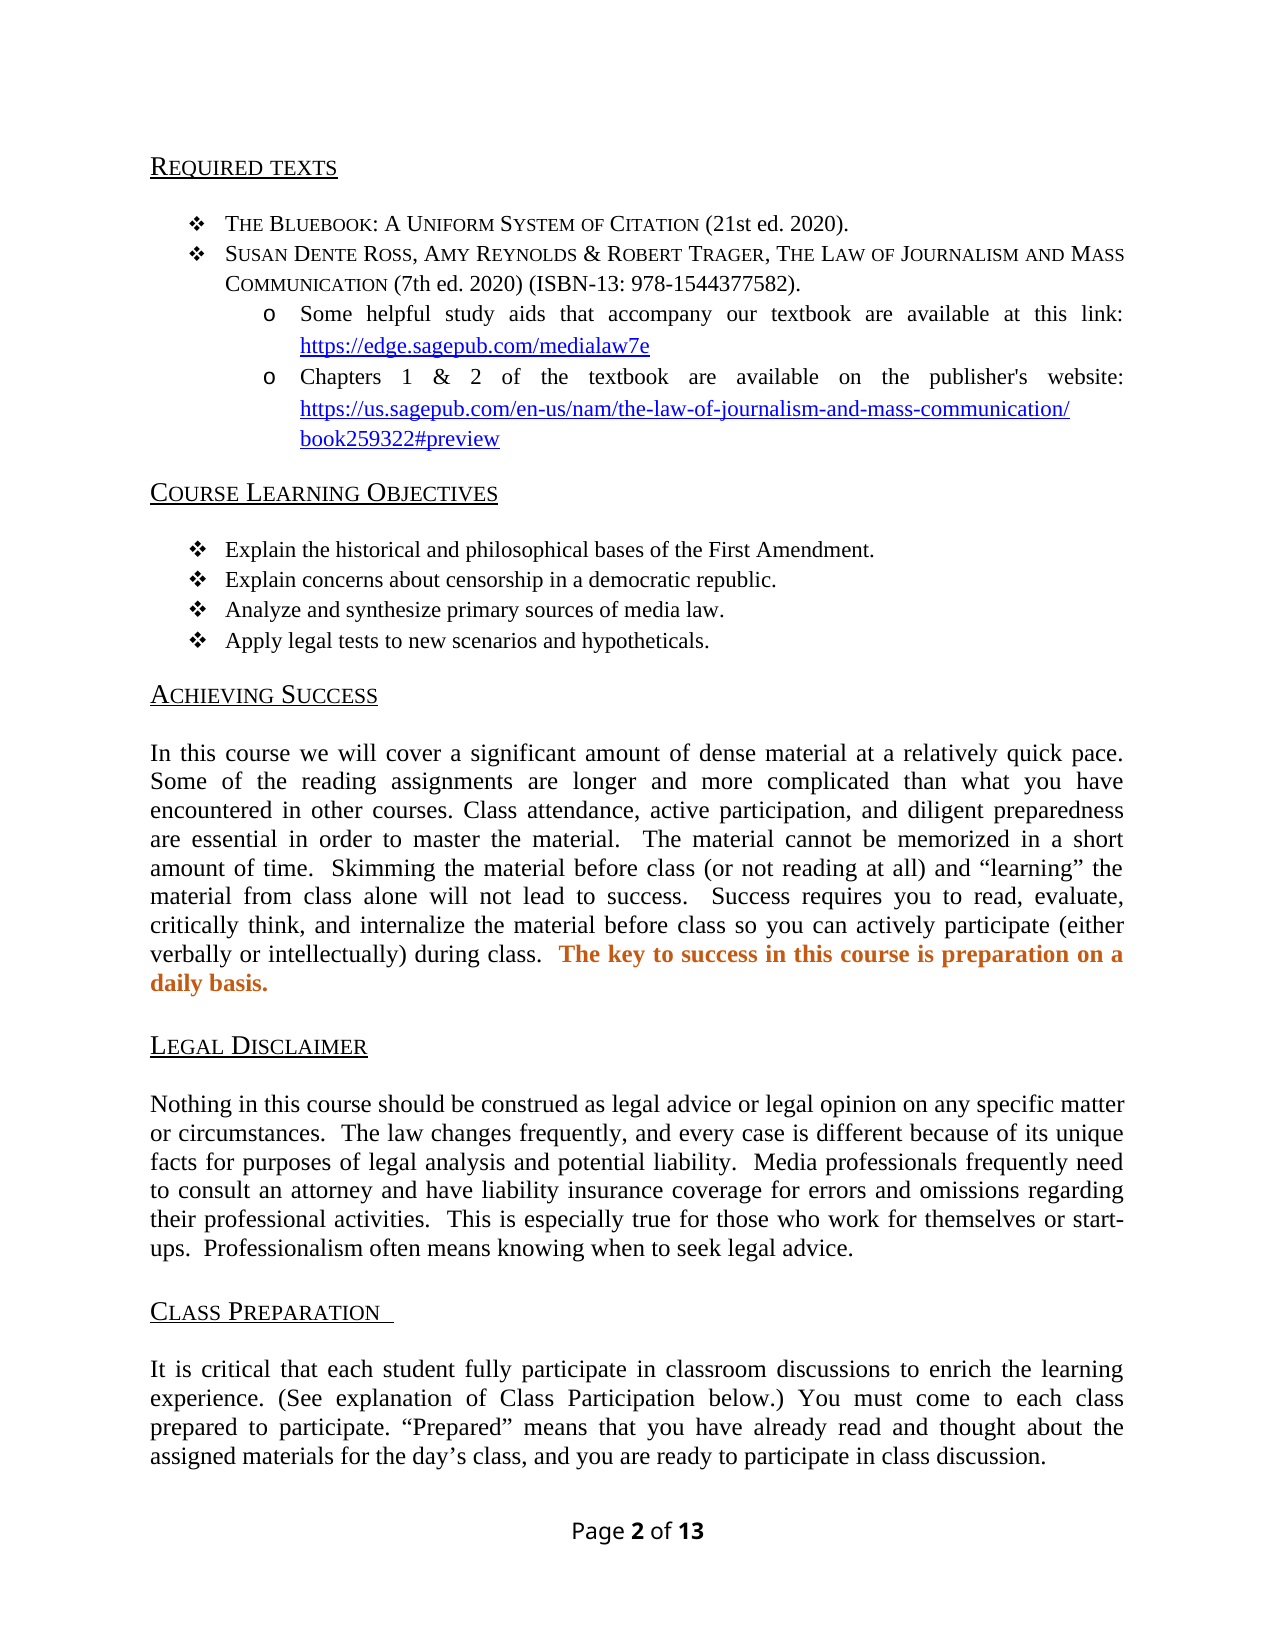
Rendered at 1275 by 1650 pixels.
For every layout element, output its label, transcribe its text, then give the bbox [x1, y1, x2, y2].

subtitle Class Preparation [150, 1294, 1125, 1326]
list Analyze and synthesize primary sources of media law. [187, 596, 1125, 623]
list Susan Dente Ross, Amy Reynolds & Robert Trager, The Law of Journalism and Mass Communication (7th ed. 2020) (ISBN-13: 978-1544377582). [187, 240, 1125, 297]
subtitle Legal Disclaimer [150, 1029, 1125, 1060]
list Explain concerns about censorship in a democratic republic. [187, 566, 1125, 593]
text It is critical that each student fully participate in classroom discussions to enrich the learning experience. (See explanation of Class Participation below.) You must come to each class prepared to participate. “Prepared” means that you have already read and thought about the assigned materials for the day’s class, and you are ready to participate in class discussion. [150, 1354, 1125, 1469]
subtitle Course Learning Objectives [150, 476, 1125, 507]
subtitle Achieving Success [150, 678, 1125, 709]
list Explain the historical and philosophical bases of the First Amendment. [187, 536, 1125, 562]
list Some helpful study aids that accompany our textbook are available at this link: https://edge.sagepub.com/medialaw7e [262, 301, 1125, 359]
list Chapters 1 & 2 of the textbook are available on the publisher's website: https://us.sagepub.com/en-us/nam/the-law-of-journalism-and-mass-communication/book259322#preview [262, 363, 1125, 451]
text Nothing in this course should be construed as legal advice or legal opinion on any specific matter or circumstances. The law changes frequently, and every case is different because of its unique facts for purposes of legal analysis and potential liability. Media professionals frequently need to consult an attorney and have liability insurance coverage for errors and omissions regarding their professional activities. This is especially true for those who work for themselves or start-ups. Professionalism often means knowing when to seek legal advice. [150, 1089, 1125, 1262]
text In this course we will cover a significant amount of dense material at a relatively quick pace. Some of the reading assignments are longer and more complicated than what you have encountered in other courses. Class attendance, active participation, and diligent preparedness are essential in order to master the material. The material cannot be memorized in a short amount of time. Skimming the material before class (or not reading at all) and “learning” the material from class alone will not lead to success. Success requires you to read, evaluate, critically think, and internalize the material before class so you can actively participate (either verbally or intellectually) during class. The key to success in this course is preparation on a daily basis. [150, 738, 1125, 996]
list Apply legal tests to new scenarios and hypotheticals. [187, 627, 1125, 653]
list The Bluebook: A Uniform System of Citation (21st ed. 2020). [187, 210, 1125, 236]
subtitle Required texts [150, 150, 1125, 181]
